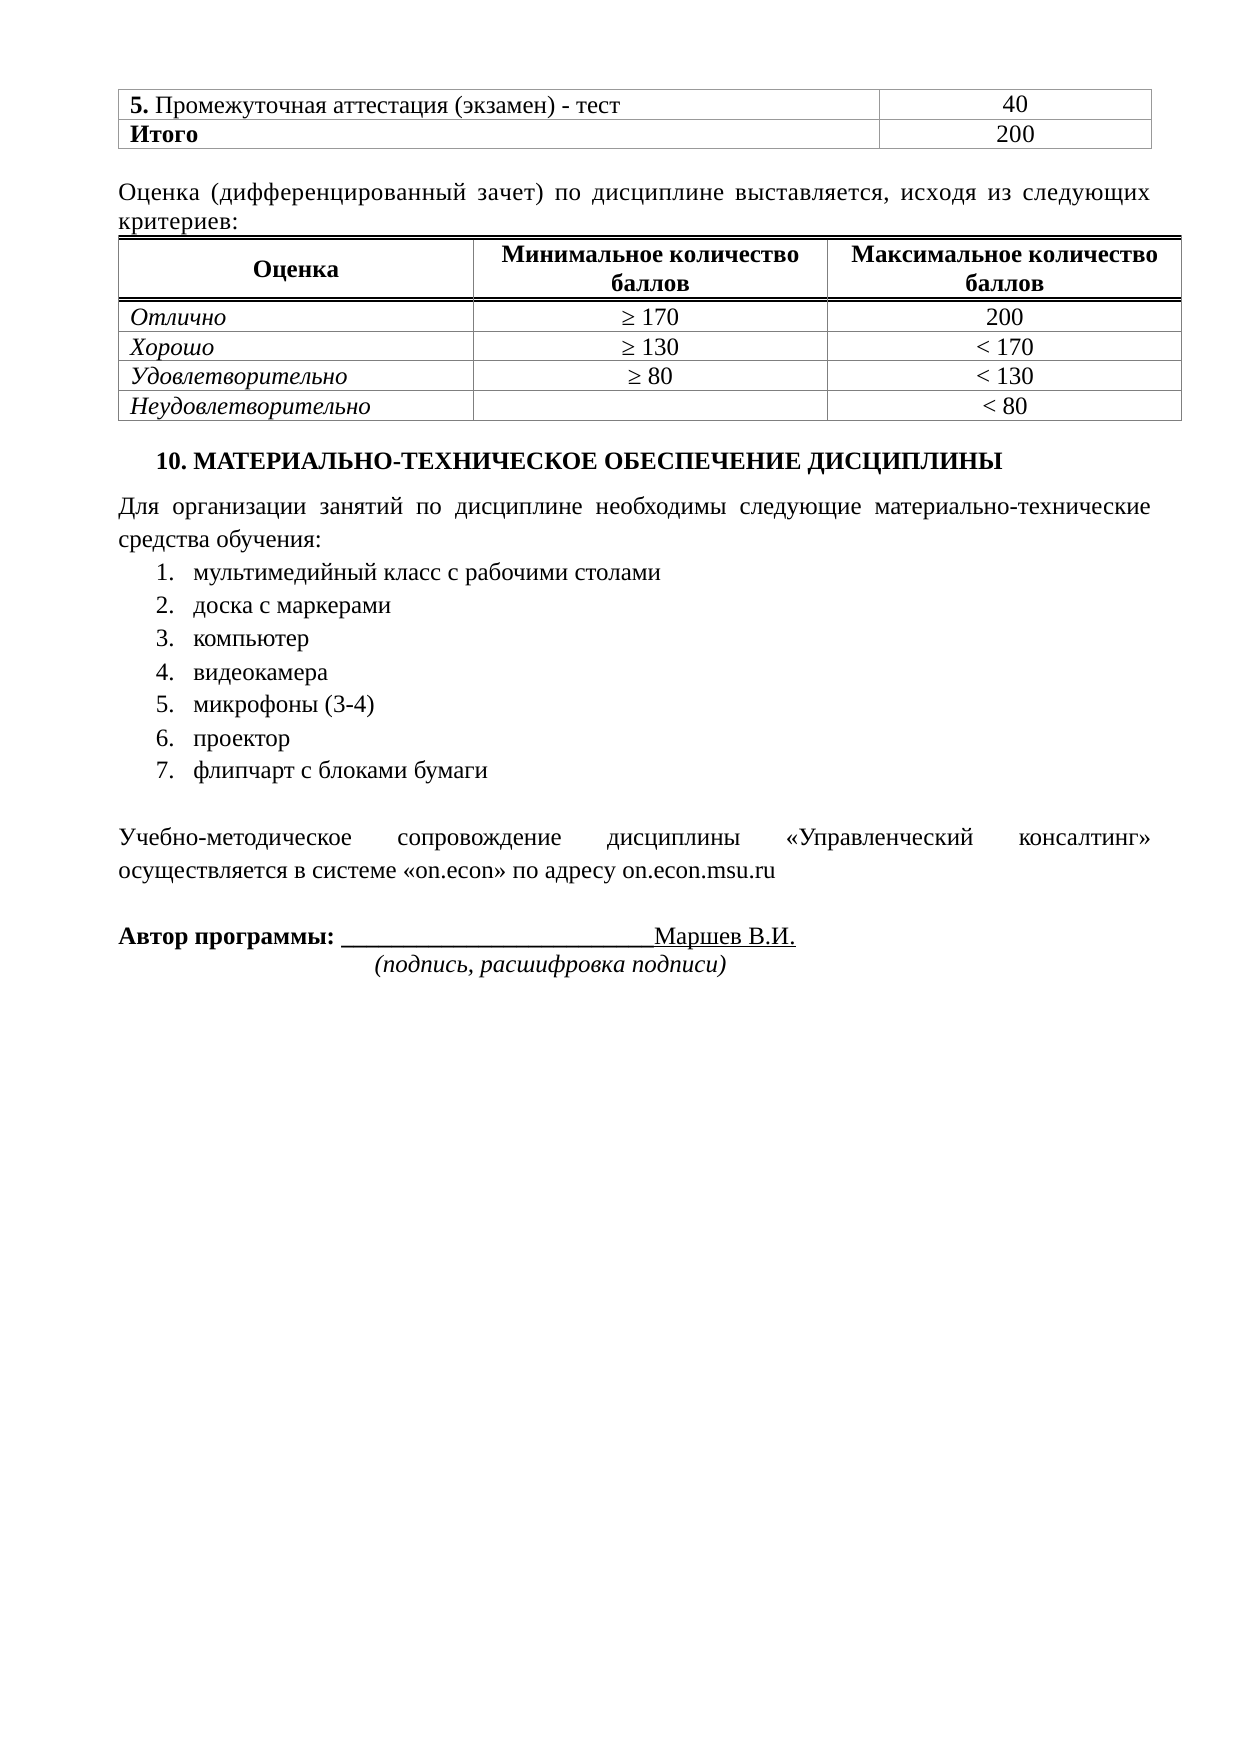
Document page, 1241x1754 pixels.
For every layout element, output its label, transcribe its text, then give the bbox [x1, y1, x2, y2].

list мультимедийный класс с рабочими столами [156, 557, 1152, 586]
table_cell 200 [828, 302, 1181, 331]
table_cell Хорошо [119, 332, 473, 360]
table_cell < 170 [828, 332, 1181, 360]
table_cell 40 [880, 90, 1151, 118]
text Автор программы: _________________________Маршев В.И. [118, 921, 1152, 949]
table_cell 200 [880, 120, 1151, 148]
list компьютер [156, 623, 1152, 652]
list видеокамера [156, 657, 1152, 685]
text Учебно-методическое сопровождение дисциплины «Управленческий консалтинг» осуществляется в системе «on.econ» по адресу on.econ.msu.ru [118, 822, 1152, 883]
table_cell ≥ 130 [474, 332, 827, 360]
table_cell ≥ 80 [474, 361, 827, 390]
table_header Максимальное количество баллов [828, 240, 1181, 297]
list микрофоны (3-4) [156, 689, 1152, 718]
list флипчарт с блоками бумаги [156, 756, 1152, 784]
table_cell [474, 391, 827, 420]
list проектор [156, 723, 1152, 751]
list МАТЕРИАЛЬНО-ТЕХНИЧЕСКОЕ ОБЕСПЕЧЕНИЕ ДИСЦИПЛИНЫ [156, 446, 1152, 475]
text (подпись, расшифровка подписи) [118, 949, 1152, 978]
text Оценка (дифференцированный зачет) по дисциплине выставляется, исходя из следующих критериев: [118, 178, 1152, 235]
list доска с маркерами [156, 591, 1152, 619]
table_cell Итого [119, 120, 879, 148]
table_cell Удовлетворительно [119, 361, 473, 390]
table_cell Отлично [119, 302, 473, 331]
text Для организации занятий по дисциплине необходимы следующие материально-технические средства обучения: [118, 491, 1152, 553]
table_header Минимальное количество баллов [474, 240, 827, 297]
table_cell 5. Промежуточная аттестация (экзамен) - тест [119, 90, 879, 118]
table_cell Неудовлетворительно [119, 391, 473, 420]
table_cell < 130 [828, 361, 1181, 390]
table_cell < 80 [828, 391, 1181, 420]
table_cell ≥ 170 [474, 302, 827, 331]
table_header Оценка [119, 240, 473, 297]
